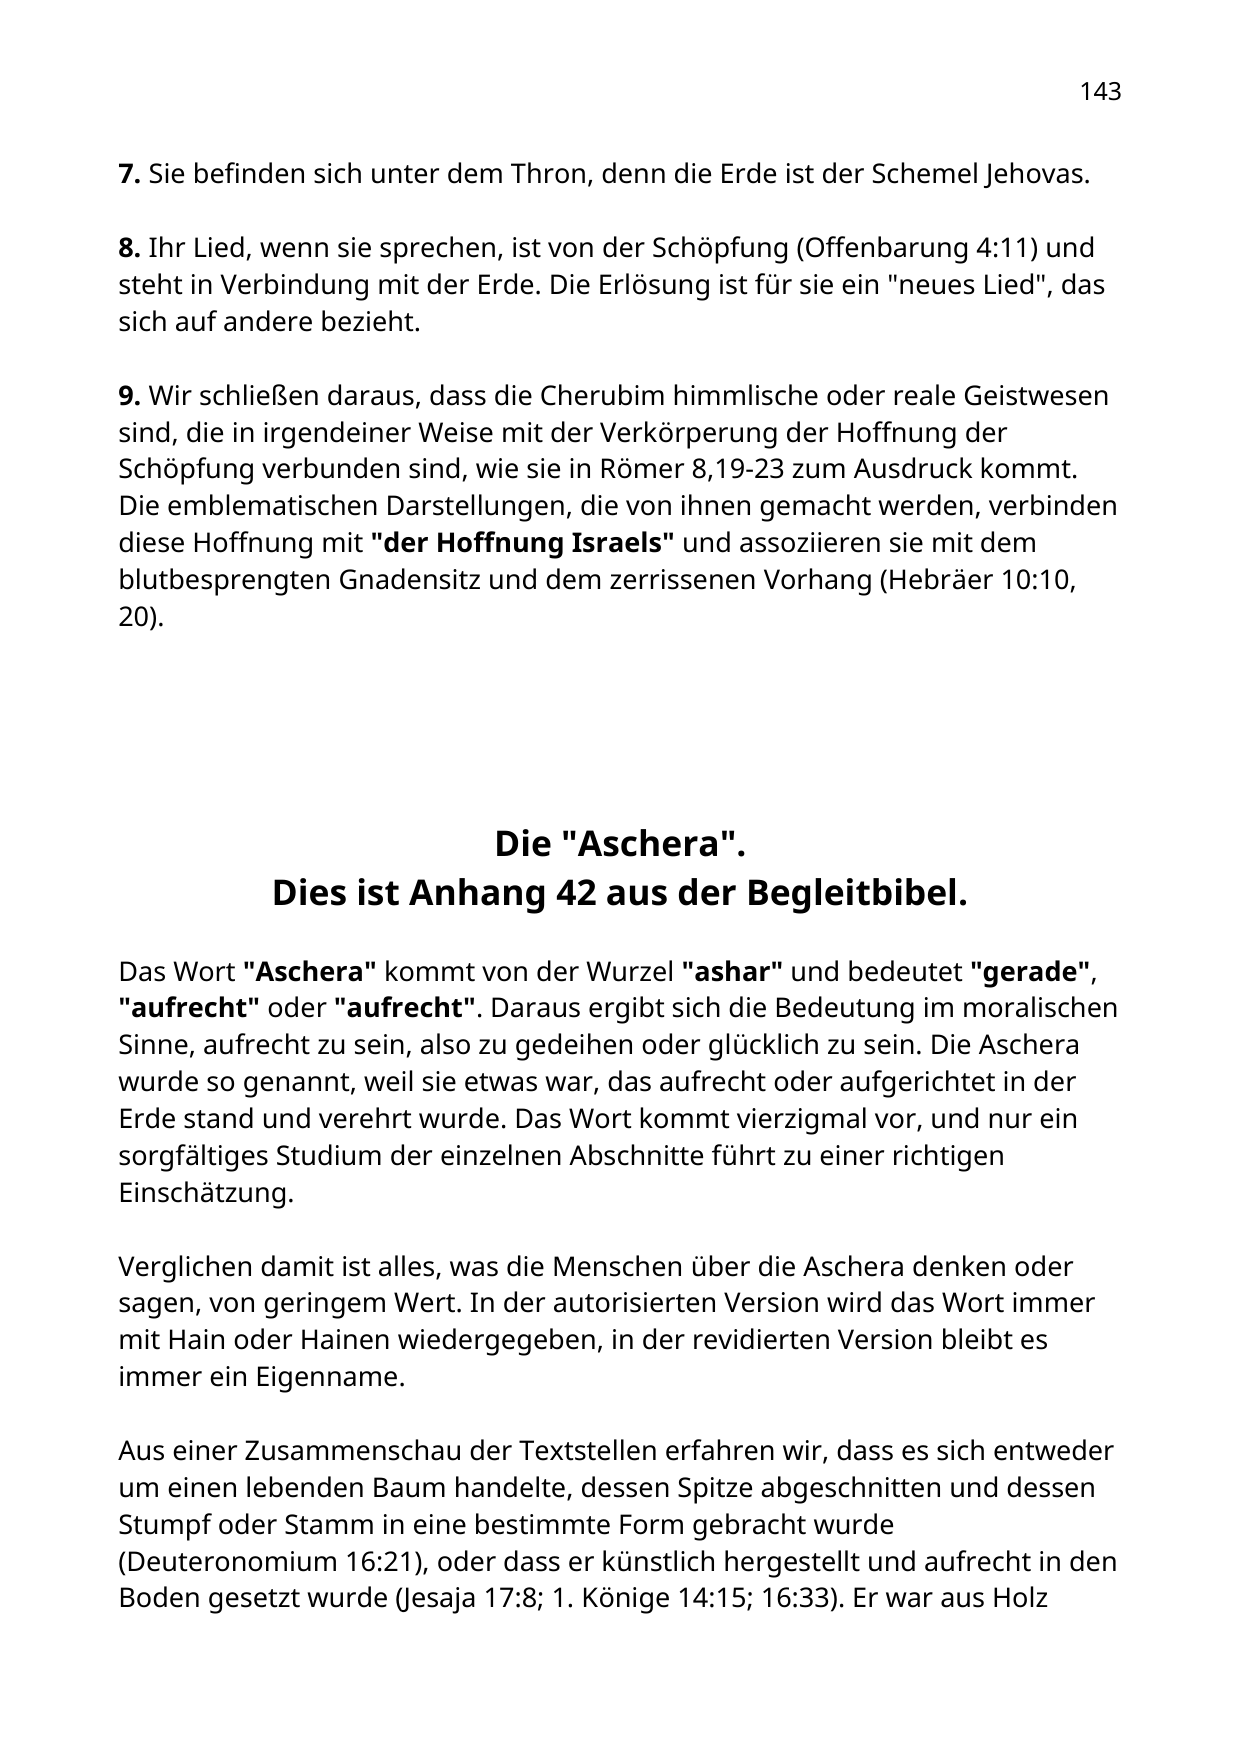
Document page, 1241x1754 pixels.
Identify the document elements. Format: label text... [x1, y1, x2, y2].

text Dies ist Anhang 42 aus der Begleitbibel. [118, 867, 1122, 915]
text Verglichen damit ist alles, was die Menschen über die Aschera denken oder sagen, von geringem Wert. In der autorisierten Version wird das Wort immer mit Hain oder Hainen wiedergegeben, in der revidierten Version bleibt es immer ein Eigenname. [118, 1247, 1122, 1394]
text 9. Wir schließen daraus, dass die Cherubim himmlische oder reale Geistwesen sind, die in irgendeiner Weise mit der Verkörperung der Hoffnung der Schöpfung verbunden sind, wie sie in Römer 8,19-23 zum Ausdruck kommt. Die emblematischen Darstellungen, die von ihnen gemacht werden, verbinden diese Hoffnung mit "der Hoffnung Israels" und assoziieren sie mit dem blutbesprengten Gnadensitz und dem zerrissenen Vorhang (Hebräer 10:10, 20). [118, 376, 1122, 634]
text 8. Ihr Lied, wenn sie sprechen, ist von der Schöpfung (Offenbarung 4:11) und steht in Verbindung mit der Erde. Die Erlösung ist für sie ein "neues Lied", das sich auf andere bezieht. [118, 229, 1122, 339]
text 7. Sie befinden sich unter dem Thron, denn die Erde ist der Schemel Jehovas. [118, 155, 1122, 192]
text Das Wort "Aschera" kommt von der Wurzel "ashar" und bedeutet "gerade", "aufrecht" oder "aufrecht". Daraus ergibt sich die Bedeutung im moralischen Sinne, aufrecht zu sein, also zu gedeihen oder glücklich zu sein. Die Aschera wurde so genannt, weil sie etwas war, das aufrecht oder aufgerichtet in der Erde stand und verehrt wurde. Das Wort kommt vierzigmal vor, und nur ein sorgfältiges Studium der einzelnen Abschnitte führt zu einer richtigen Einschätzung. [118, 952, 1122, 1210]
text Die "Aschera". [118, 819, 1122, 867]
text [118, 1431, 1122, 1616]
